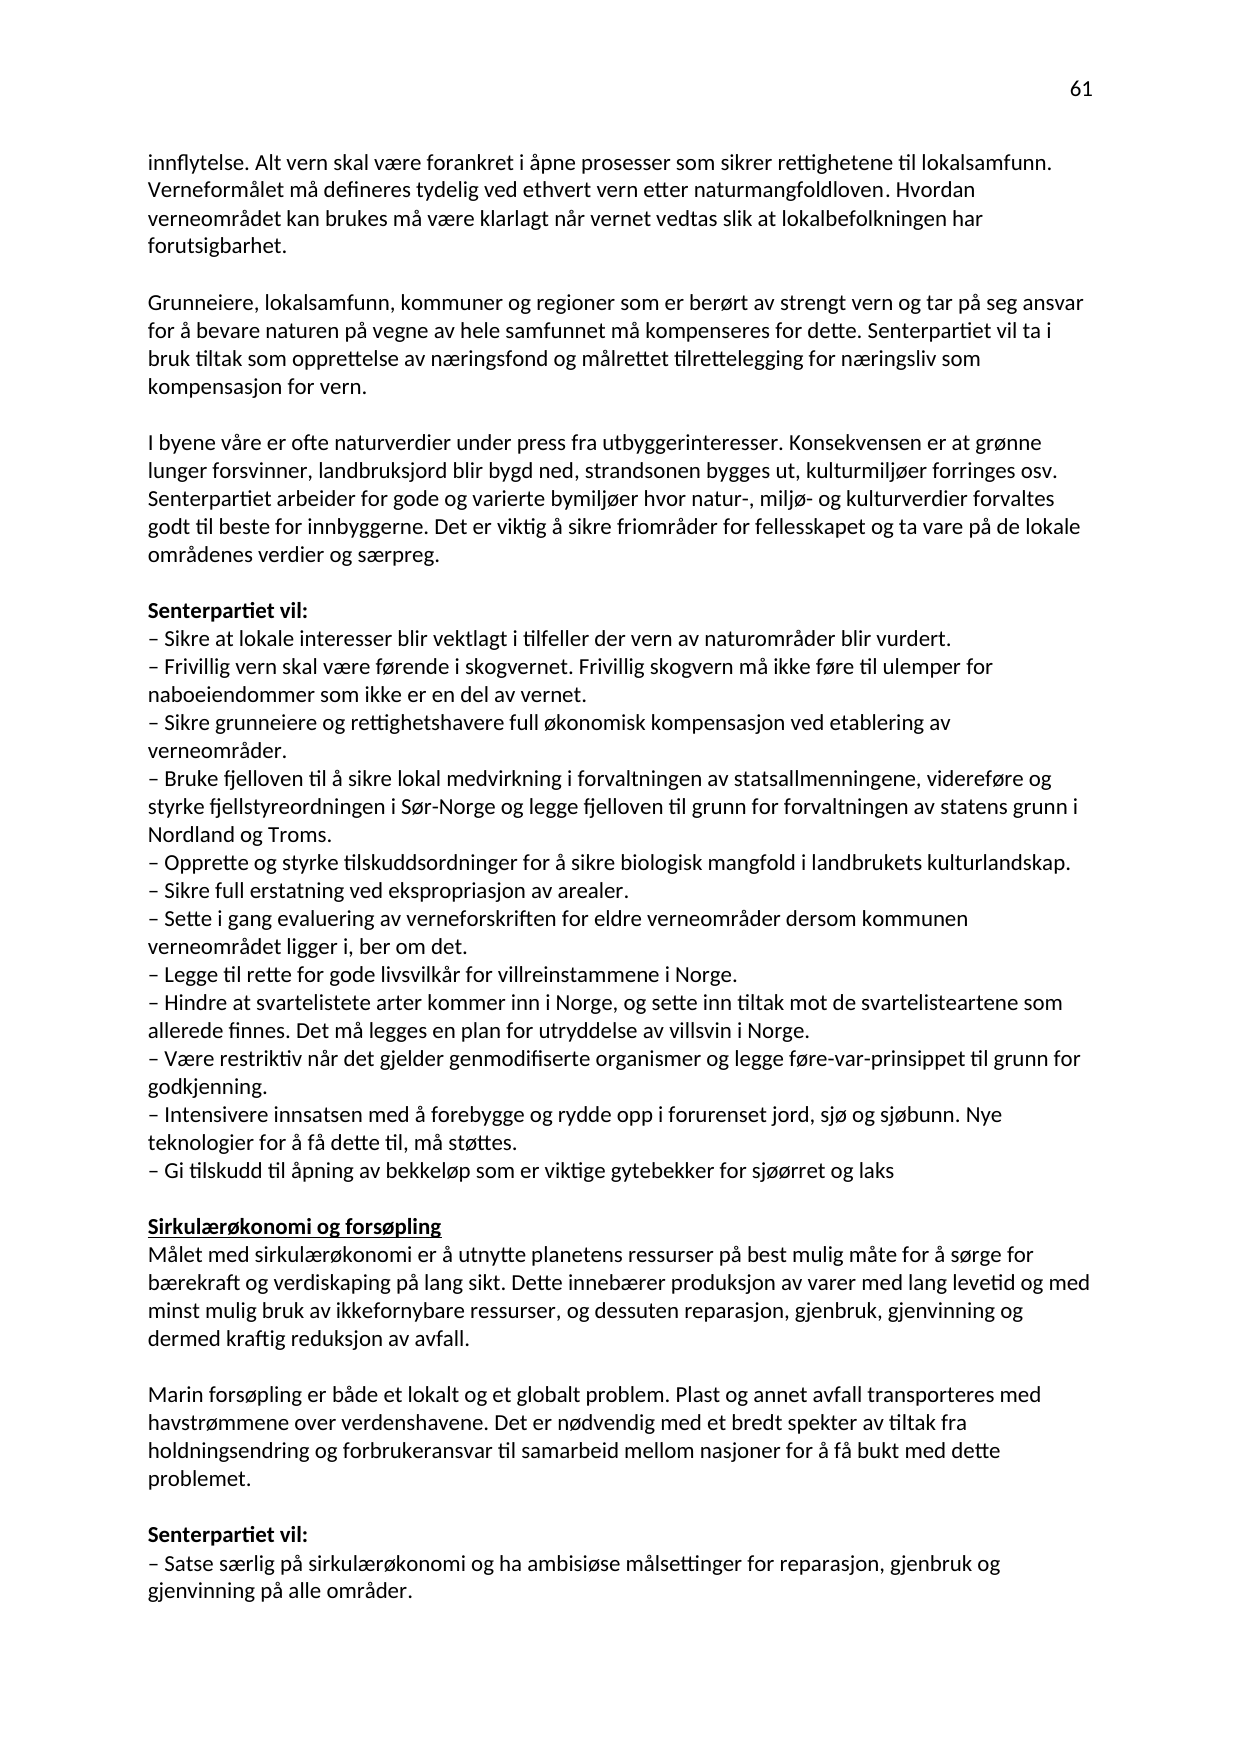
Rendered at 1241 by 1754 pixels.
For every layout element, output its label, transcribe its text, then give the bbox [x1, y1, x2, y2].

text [148, 148, 1093, 1184]
text Sirkulærøkonomi og forsøpling Målet med sirkulærøkonomi er å utnytte planetens ressurser på best mulig måte for å sørge for bærekraft og verdiskaping på lang sikt. Dette innebærer produksjon av varer med lang levetid og med minst mulig bruk av ikkefornybare ressurser, og dessuten reparasjon, gjenbruk, gjenvinning og dermed kraftig reduksjon av avfall. Marin forsøpling er både et lokalt og et globalt problem. Plast og annet avfall transporteres med havstrømmene over verdenshavene. Det er nødvendig med et bredt spekter av tiltak fra holdningsendring og forbrukeransvar til samarbeid mellom nasjoner for å få bukt med dette problemet. Senterpartiet vil: – Satse særlig på sirkulærøkonomi og ha ambisiøse målsettinger for reparasjon, gjenbruk og gjenvinning på alle områder. [148, 1184, 1093, 1605]
